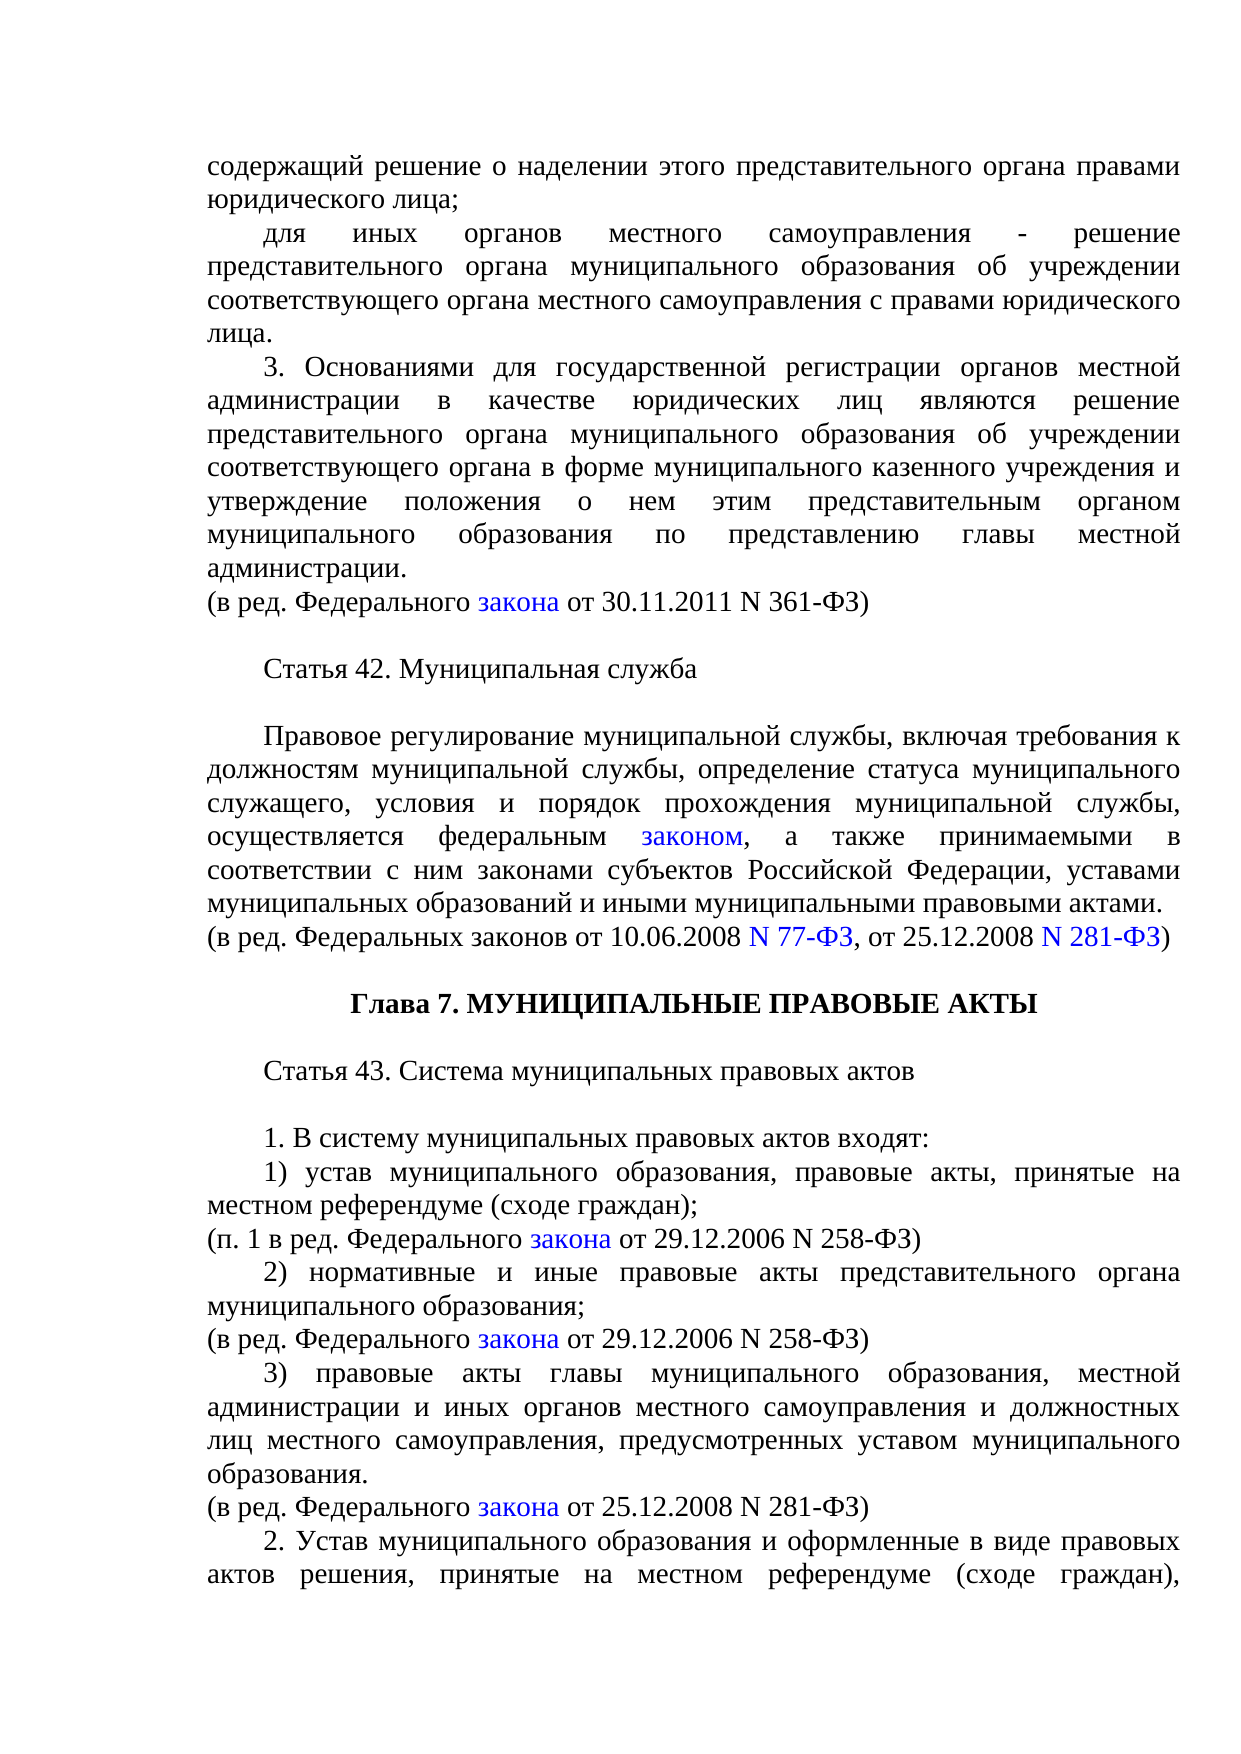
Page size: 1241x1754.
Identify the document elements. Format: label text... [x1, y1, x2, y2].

text Правовое регулирование муниципальной службы, включая требования к должностям муниципальной службы, определение статуса муниципального служащего, условия и порядок прохождения муниципальной службы, осуществляется федеральным законом, а также принимаемыми в соответствии с ним законами субъектов Российской Федерации, уставами муниципальных образований и иными муниципальными правовыми актами. [207, 718, 1181, 919]
text для иных органов местного самоуправления - решение представительного органа муниципального образования об учреждении соответствующего органа местного самоуправления с правами юридического лица. [207, 215, 1181, 349]
text (в ред. Федерального закона от 30.11.2011 N 361-ФЗ) [207, 584, 1181, 617]
text (в ред. Федерального закона от 29.12.2006 N 258-ФЗ) [207, 1322, 1181, 1355]
text 1. В систему муниципальных правовых актов входят: [207, 1120, 1181, 1154]
text Статья 43. Система муниципальных правовых актов [207, 1053, 1181, 1087]
text Статья 42. Муниципальная служба [207, 651, 1181, 684]
text (п. 1 в ред. Федерального закона от 29.12.2006 N 258-ФЗ) [207, 1221, 1181, 1254]
text Глава 7. МУНИЦИПАЛЬНЫЕ ПРАВОВЫЕ АКТЫ [207, 986, 1181, 1020]
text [207, 1523, 1181, 1590]
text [207, 148, 1181, 215]
text 2) нормативные и иные правовые акты представительного органа муниципального образования; [207, 1254, 1181, 1322]
text (в ред. Федерального закона от 25.12.2008 N 281-ФЗ) [207, 1489, 1181, 1523]
text 3) правовые акты главы муниципального образования, местной администрации и иных органов местного самоуправления и должностных лиц местного самоуправления, предусмотренных уставом муниципального образования. [207, 1355, 1181, 1489]
text (в ред. Федеральных законов от 10.06.2008 N 77-ФЗ, от 25.12.2008 N 281-ФЗ) [207, 919, 1181, 953]
text 1) устав муниципального образования, правовые акты, принятые на местном референдуме (сходе граждан); [207, 1154, 1181, 1221]
text 3. Основаниями для государственной регистрации органов местной администрации в качестве юридических лиц являются решение представительного органа муниципального образования об учреждении соответствующего органа в форме муниципального казенного учреждения и утверждение положения о нем этим представительным органом муниципального образования по представлению главы местной администрации. [207, 349, 1181, 584]
